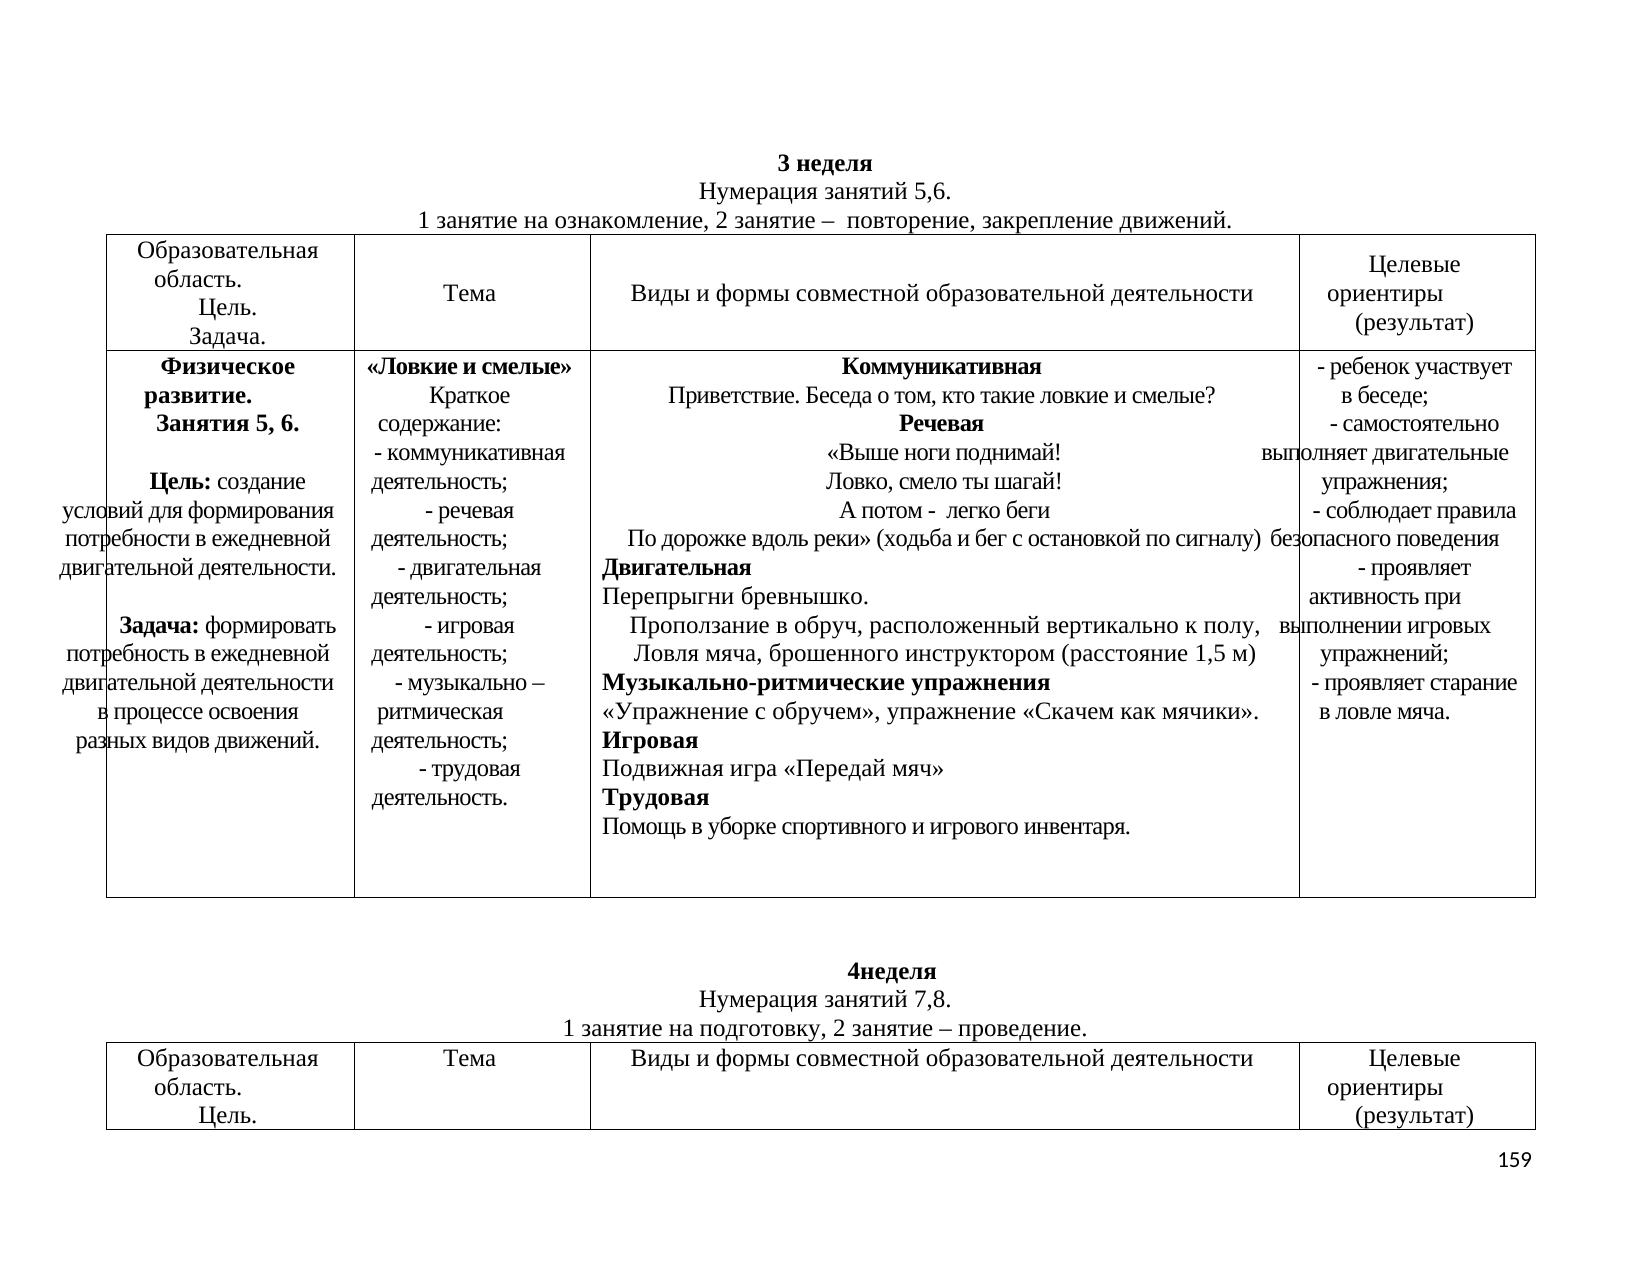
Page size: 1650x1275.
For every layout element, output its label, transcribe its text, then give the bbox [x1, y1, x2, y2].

text Нумерация занятий 7,8. [59, 984, 1532, 1013]
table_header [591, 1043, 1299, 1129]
text 3 неделя [59, 148, 1532, 176]
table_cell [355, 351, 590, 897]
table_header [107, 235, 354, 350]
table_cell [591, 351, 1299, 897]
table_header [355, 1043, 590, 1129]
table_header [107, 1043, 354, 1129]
list 4неделя [193, 956, 1532, 984]
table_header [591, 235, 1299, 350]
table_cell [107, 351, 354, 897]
text Нумерация занятий 5,6. [59, 176, 1532, 205]
text 1 занятие на ознакомление, 2 занятие – повторение, закрепление движений. [59, 205, 1532, 234]
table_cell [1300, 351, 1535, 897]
text 1 занятие на подготовку, 2 занятие – проведение. [59, 1013, 1532, 1042]
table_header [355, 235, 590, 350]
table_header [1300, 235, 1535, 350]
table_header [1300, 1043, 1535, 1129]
